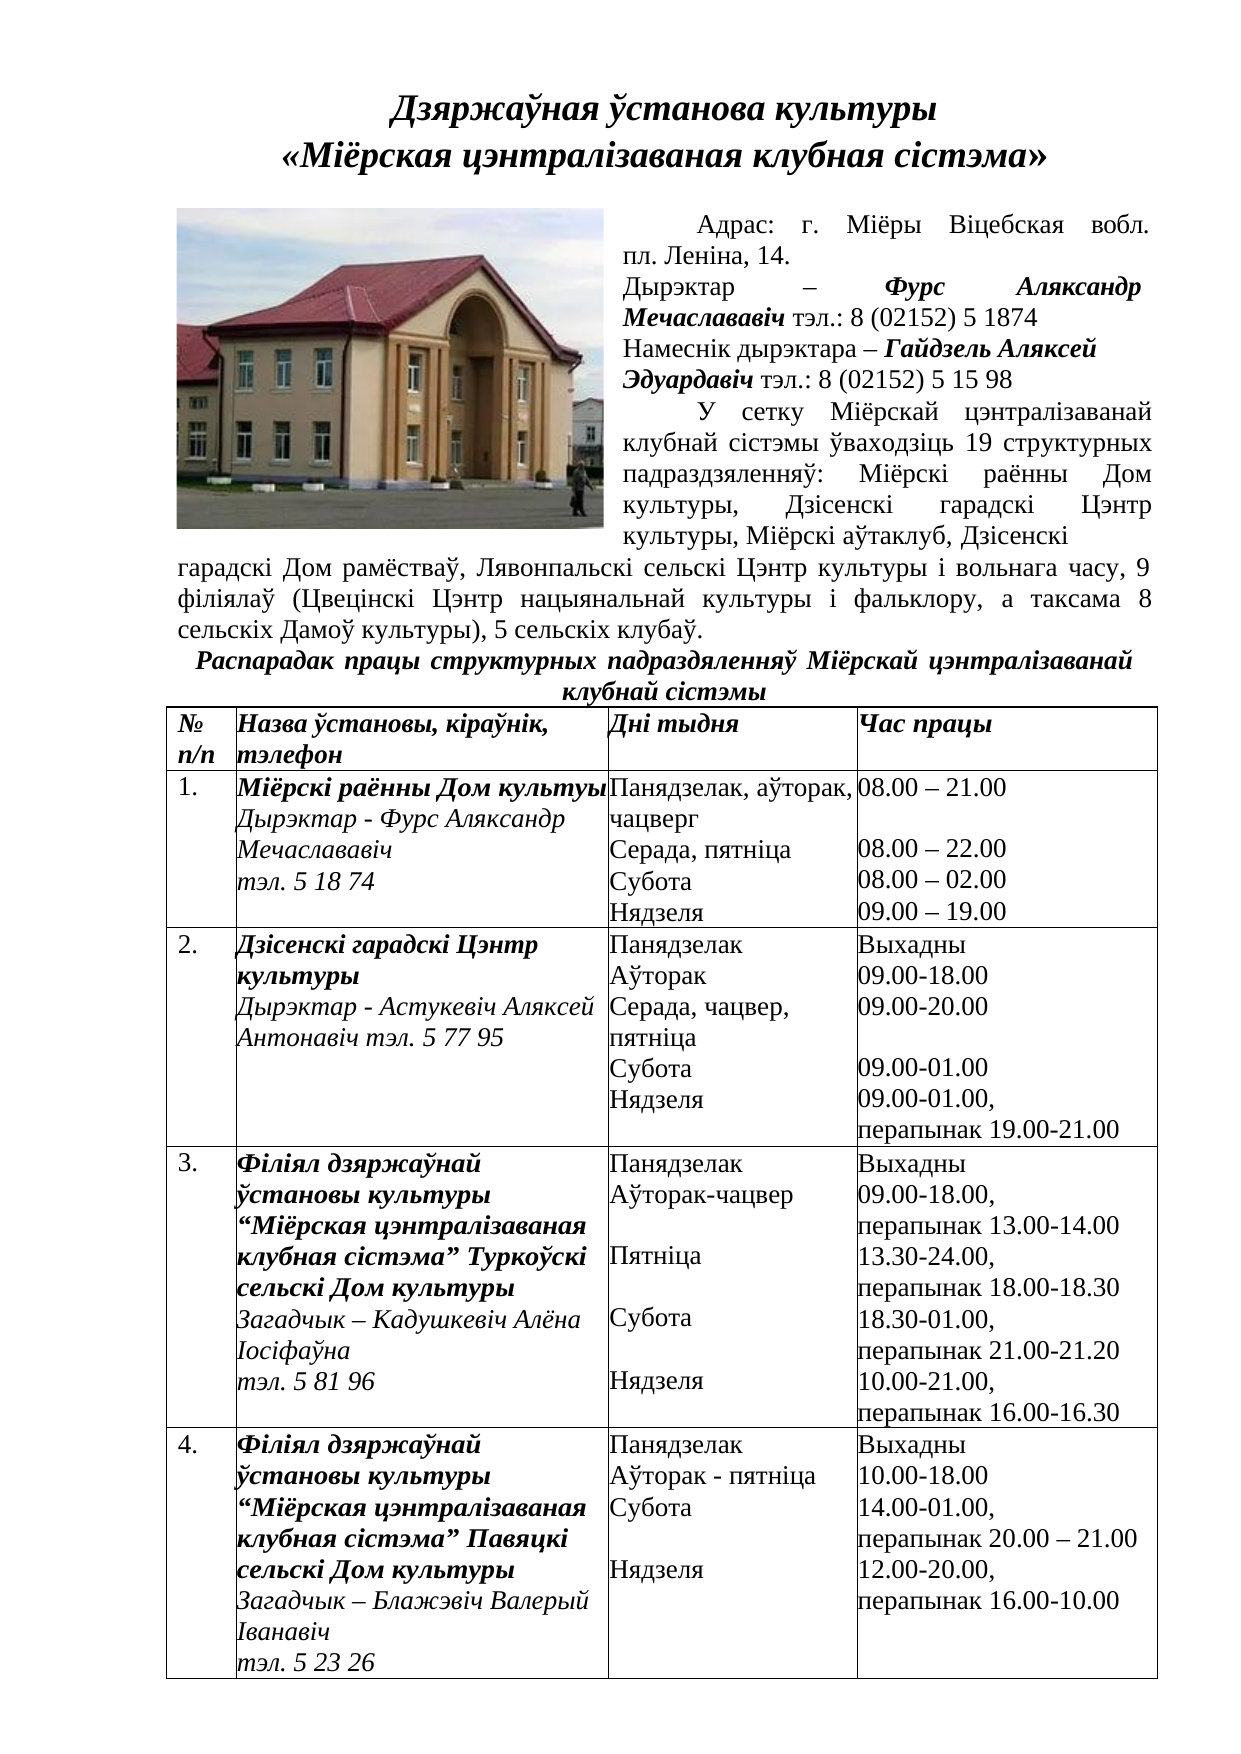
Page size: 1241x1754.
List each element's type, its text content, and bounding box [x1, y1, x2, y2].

table_header № п/п [167, 708, 236, 770]
table_cell Выхадны 10.00-18.00 14.00-01.00, перапынак 20.00 – 21.00 12.00-20.00, перапынак 16.00-10.00 [858, 1428, 1157, 1677]
table_header Назва ўстановы, кіраўнік, тэлефон [237, 708, 608, 770]
text Дырэктар – Фурс Аляксандр Мечаслававіч тэл.: 8 (02152) 5 1874 [623, 270, 1152, 332]
table_cell Панядзелак Аўторак-чацвер Пятніца Субота Нядзеля [609, 1147, 857, 1427]
text Намеснік дырэктара – Гайдзель Аляксей Эдуардавіч тэл.: 8 (02152) 5 15 98 [623, 332, 1152, 395]
table_cell 2. [167, 928, 236, 1146]
table_cell Панядзелак Аўторак Серада, чацвер, пятніца Субота Нядзеля [609, 928, 857, 1146]
table_cell Панядзелак, аўторак, чацверг Серада, пятніца Субота Нядзеля [609, 771, 857, 927]
table_cell 08.00 – 21.00 08.00 – 22.00 08.00 – 02.00 09.00 – 19.00 [858, 771, 1157, 927]
table_header Дні тыдня [609, 708, 857, 770]
table_cell 3. [167, 1147, 236, 1427]
text Адрас: г. Міёры Віцебская вобл. пл. Леніна, 14. [623, 208, 1151, 270]
table_cell Выхадны 09.00-18.00 09.00-20.00 09.00-01.00 09.00-01.00, перапынак 19.00-21.00 [858, 928, 1157, 1146]
table_cell Філіял дзяржаўнай ўстановы культуры “Міёрская цэнтралізаваная клубная сістэма” Павяцкі сельскі Дом культуры Загадчык – Блажэвіч Валерый Іванавіч тэл. 5 23 26 [237, 1428, 608, 1677]
table_header Час працы [858, 708, 1157, 770]
table_cell Выхадны 09.00-18.00, перапынак 13.00-14.00 13.30-24.00, перапынак 18.00-18.30 18.30-01.00, перапынак 21.00-21.20 10.00-21.00, перапынак 16.00-16.30 [858, 1147, 1157, 1427]
table_cell Дзісенскі гарадскі Цэнтр культуры Дырэктар - Астукевіч Аляксей Антонавіч тэл. 5 77 95 [237, 928, 608, 1146]
text Распарадак працы структурных падраздяленняў Міёрскай цэнтралізаванай клубнай сістэмы [195, 644, 1134, 706]
table_cell Панядзелак Аўторак - пятніца Субота Нядзеля [609, 1428, 857, 1677]
text «Міёрская цэнтралізаваная клубная сістэма» [279, 129, 1050, 177]
table_cell 1. [167, 771, 236, 927]
table_cell Філіял дзяржаўнай ўстановы культуры “Міёрская цэнтралізаваная клубная сістэма” Туркоўскі сельскі Дом культуры Загадчык – Кадушкевіч Алёна Іосіфаўна тэл. 5 81 96 [237, 1147, 608, 1427]
picture [176, 208, 604, 529]
table_cell Міёрскі раённы Дом культуы Дырэктар - Фурс Аляксандр Мечаслававіч тэл. 5 18 74 [237, 771, 608, 927]
table_cell 4. [167, 1428, 236, 1677]
text У сетку Міёрскай цэнтралізаванай клубнай сістэмы ўваходзіць 19 структурных падраздзяленняў: Міёрскі раённы Дом культуры, Дзісенскі гарадскі Цэнтр культуры, Міёрскі аўтаклуб, Дзісенскі [623, 395, 1152, 551]
text гарадскі Дом рамёстваў, Лявонпальскі сельскі Цэнтр культуры і вольнага часу, 9 філіялаў (Цвецінскі Цэнтр нацыянальнай культуры і фальклору, а таксама 8 сельскіх Дамоў культуры), 5 сельскіх клубаў. [177, 551, 1152, 644]
subtitle Дзяржаўная ўстанова культуры [279, 86, 1050, 129]
